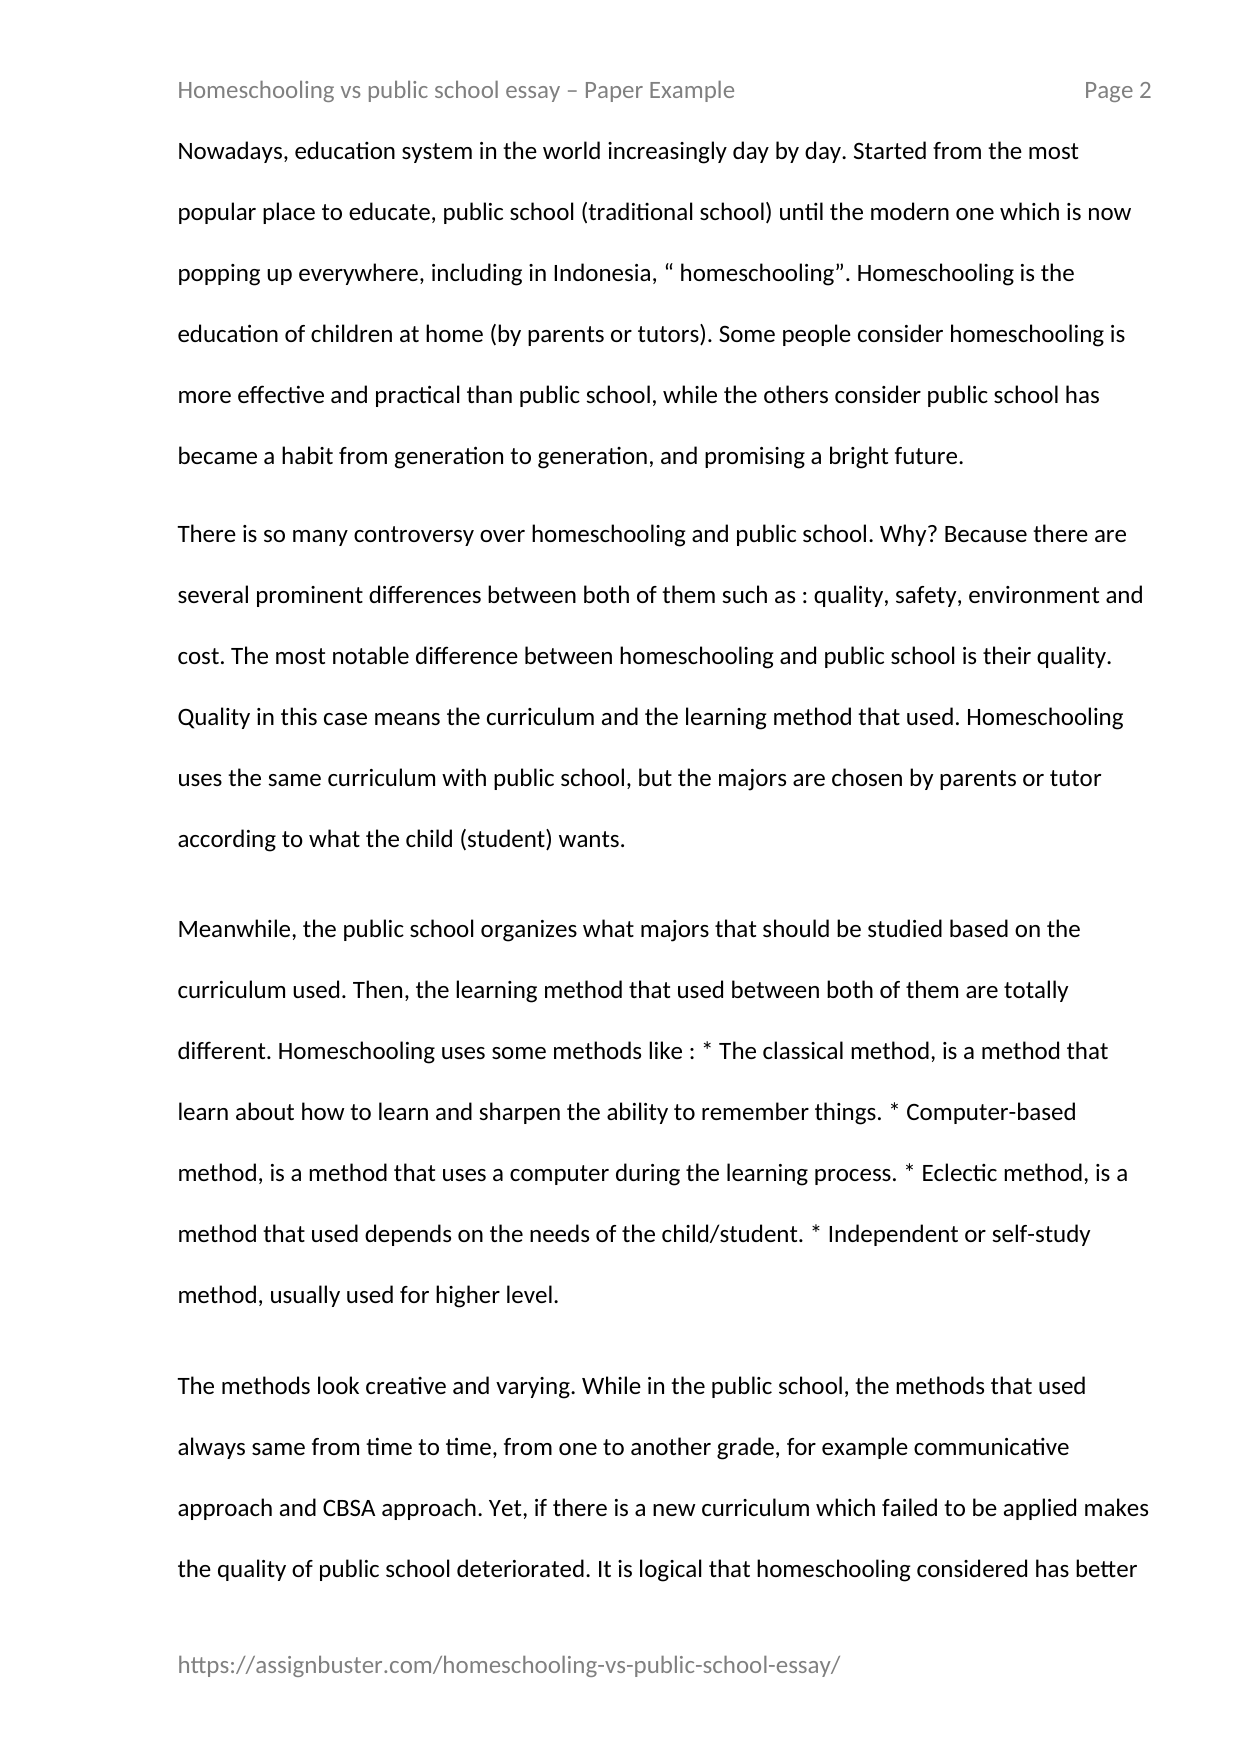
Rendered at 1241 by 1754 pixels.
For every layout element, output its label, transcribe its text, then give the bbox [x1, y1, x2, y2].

text Nowadays, education system in the world increasingly day by day. Started from the most popular place to educate, public school (traditional school) until the modern one which is now popping up everywhere, including in Indonesia, “ homeschooling”. Homeschooling is the education of children at home (by parents or tutors). Some people consider homeschooling is more effective and practical than public school, while the others consider public school has became a habit from generation to generation, and promising a bright future. [177, 135, 1152, 471]
text There is so many controversy over homeschooling and public school. Why? Because there are several prominent differences between both of them such as : quality, safety, environment and cost. The most notable difference between homeschooling and public school is their quality. Quality in this case means the curriculum and the learning method that used. Homeschooling uses the same curriculum with public school, but the majors are chosen by parents or tutor according to what the child (student) wants. [177, 518, 1152, 853]
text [177, 1370, 1152, 1584]
text Meanwhile, the public school organizes what majors that should be studied based on the curriculum used. Then, the learning method that used between both of them are totally different. Homeschooling uses some methods like : * The classical method, is a method that learn about how to learn and sharpen the ability to remember things. * Computer-based method, is a method that uses a computer during the learning process. * Eclectic method, is a method that used depends on the needs of the child/student. * Independent or self-study method, usually used for higher level. [177, 913, 1152, 1310]
